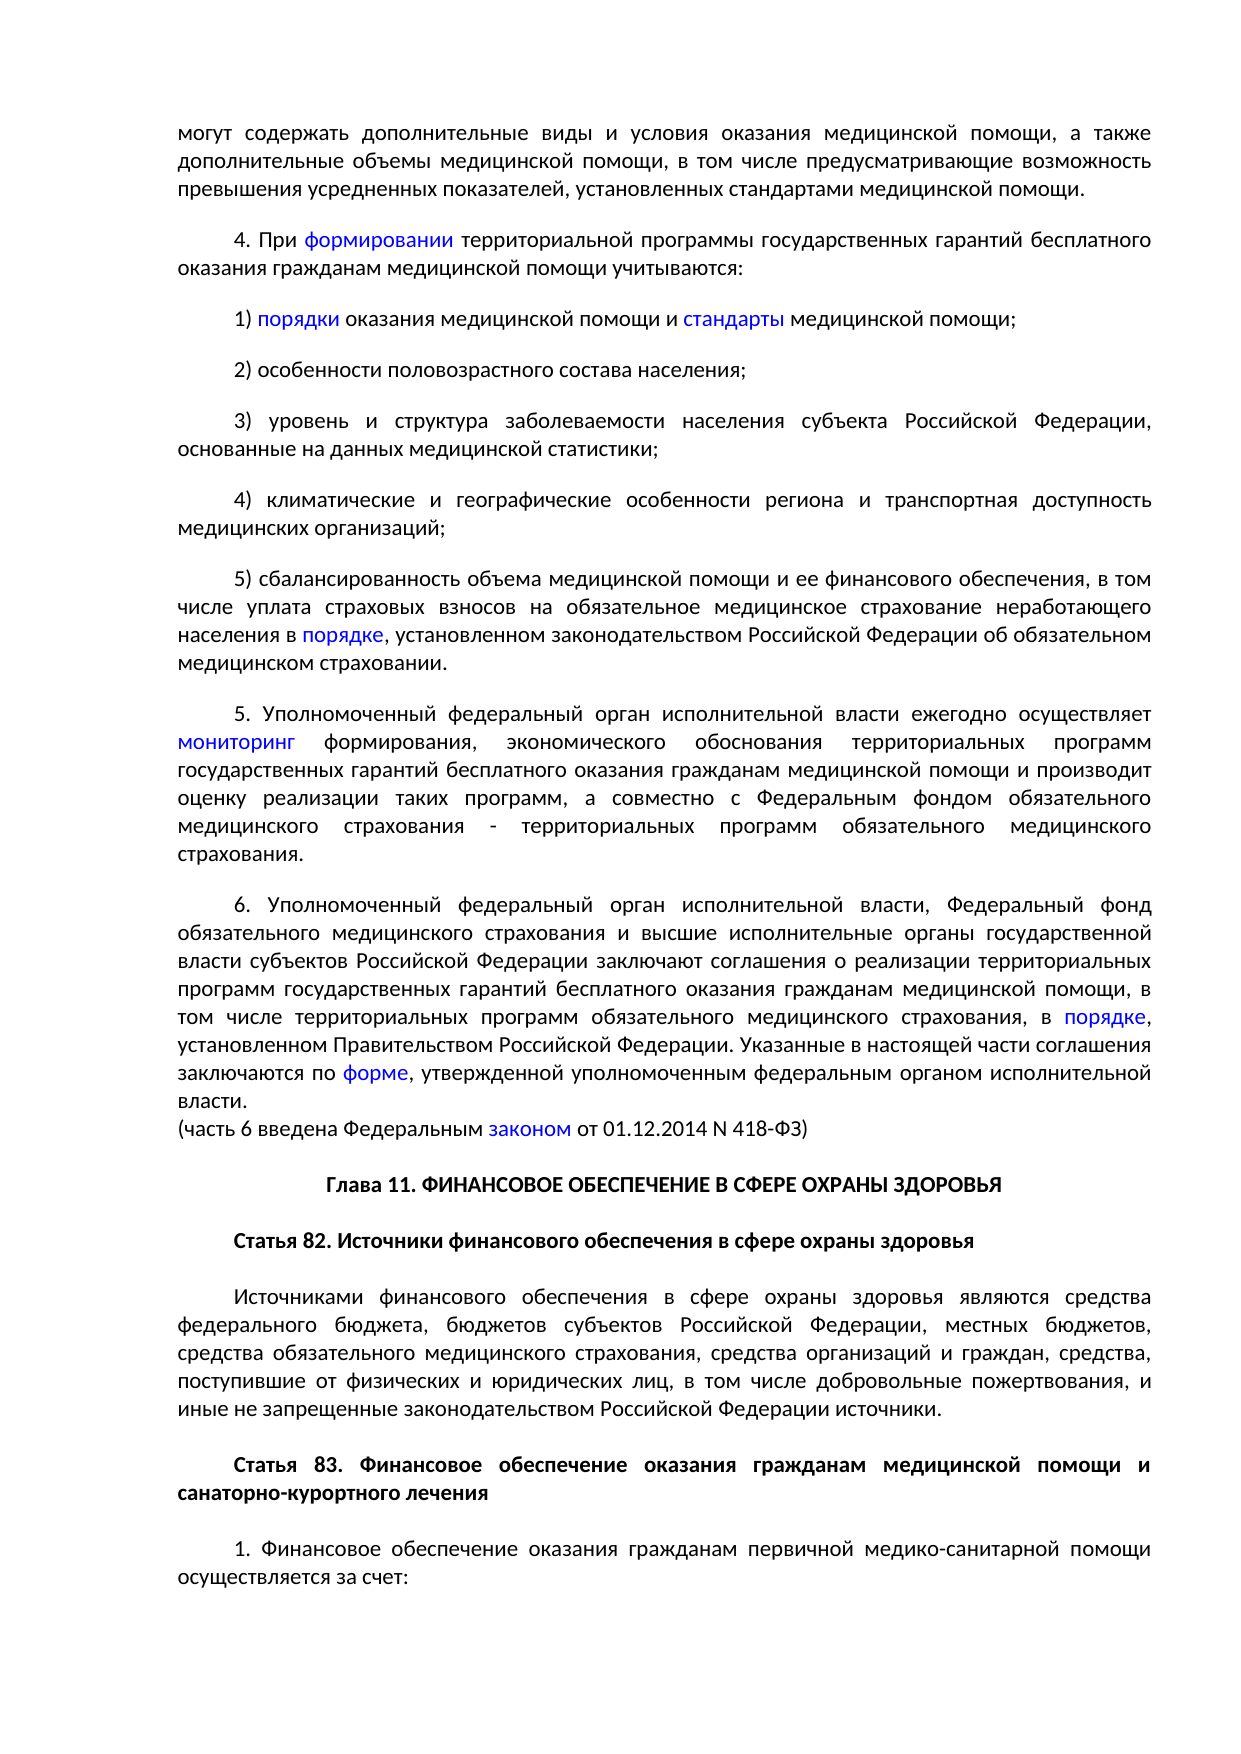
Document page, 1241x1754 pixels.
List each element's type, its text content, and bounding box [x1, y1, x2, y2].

text (часть 6 введена Федеральным законом от 01.12.2014 N 418-ФЗ) [177, 1114, 1152, 1142]
text Источниками финансового обеспечения в сфере охраны здоровья являются средства федерального бюджета, бюджетов субъектов Российской Федерации, местных бюджетов, средства обязательного медицинского страхования, средства организаций и граждан, средства, поступившие от физических и юридических лиц, в том числе добровольные пожертвования, и иные не запрещенные законодательством Российской Федерации источники. [177, 1282, 1152, 1422]
text 4. При формировании территориальной программы государственных гарантий бесплатного оказания гражданам медицинской помощи учитываются: [177, 225, 1152, 281]
title Статья 83. Финансовое обеспечение оказания гражданам медицинской помощи и санаторно-курортного лечения [177, 1450, 1152, 1506]
text 3) уровень и структура заболеваемости населения субъекта Российской Федерации, основанные на данных медицинской статистики; [177, 406, 1152, 462]
text 5) сбалансированность объема медицинской помощи и ее финансового обеспечения, в том числе уплата страховых взносов на обязательное медицинское страхование неработающего населения в порядке, установленном законодательством Российской Федерации об обязательном медицинском страховании. [177, 564, 1152, 676]
text 5. Уполномоченный федеральный орган исполнительной власти ежегодно осуществляет мониторинг формирования, экономического обоснования территориальных программ государственных гарантий бесплатного оказания гражданам медицинской помощи и производит оценку реализации таких программ, а совместно с Федеральным фондом обязательного медицинского страхования - территориальных программ обязательного медицинского страхования. [177, 699, 1152, 867]
text 1) порядки оказания медицинской помощи и стандарты медицинской помощи; [177, 304, 1152, 332]
text 2) особенности половозрастного состава населения; [177, 355, 1152, 383]
text 4) климатические и географические особенности региона и транспортная доступность медицинских организаций; [177, 485, 1152, 541]
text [177, 118, 1152, 202]
title Статья 82. Источники финансового обеспечения в сфере охраны здоровья [177, 1226, 1152, 1254]
text 1. Финансовое обеспечение оказания гражданам первичной медико-санитарной помощи осуществляется за счет: [177, 1534, 1152, 1590]
title Глава 11. ФИНАНСОВОЕ ОБЕСПЕЧЕНИЕ В СФЕРЕ ОХРАНЫ ЗДОРОВЬЯ [177, 1170, 1152, 1198]
text 6. Уполномоченный федеральный орган исполнительной власти, Федеральный фонд обязательного медицинского страхования и высшие исполнительные органы государственной власти субъектов Российской Федерации заключают соглашения о реализации территориальных программ государственных гарантий бесплатного оказания гражданам медицинской помощи, в том числе территориальных программ обязательного медицинского страхования, в порядке, установленном Правительством Российской Федерации. Указанные в настоящей части соглашения заключаются по форме, утвержденной уполномоченным федеральным органом исполнительной власти. [177, 890, 1152, 1114]
